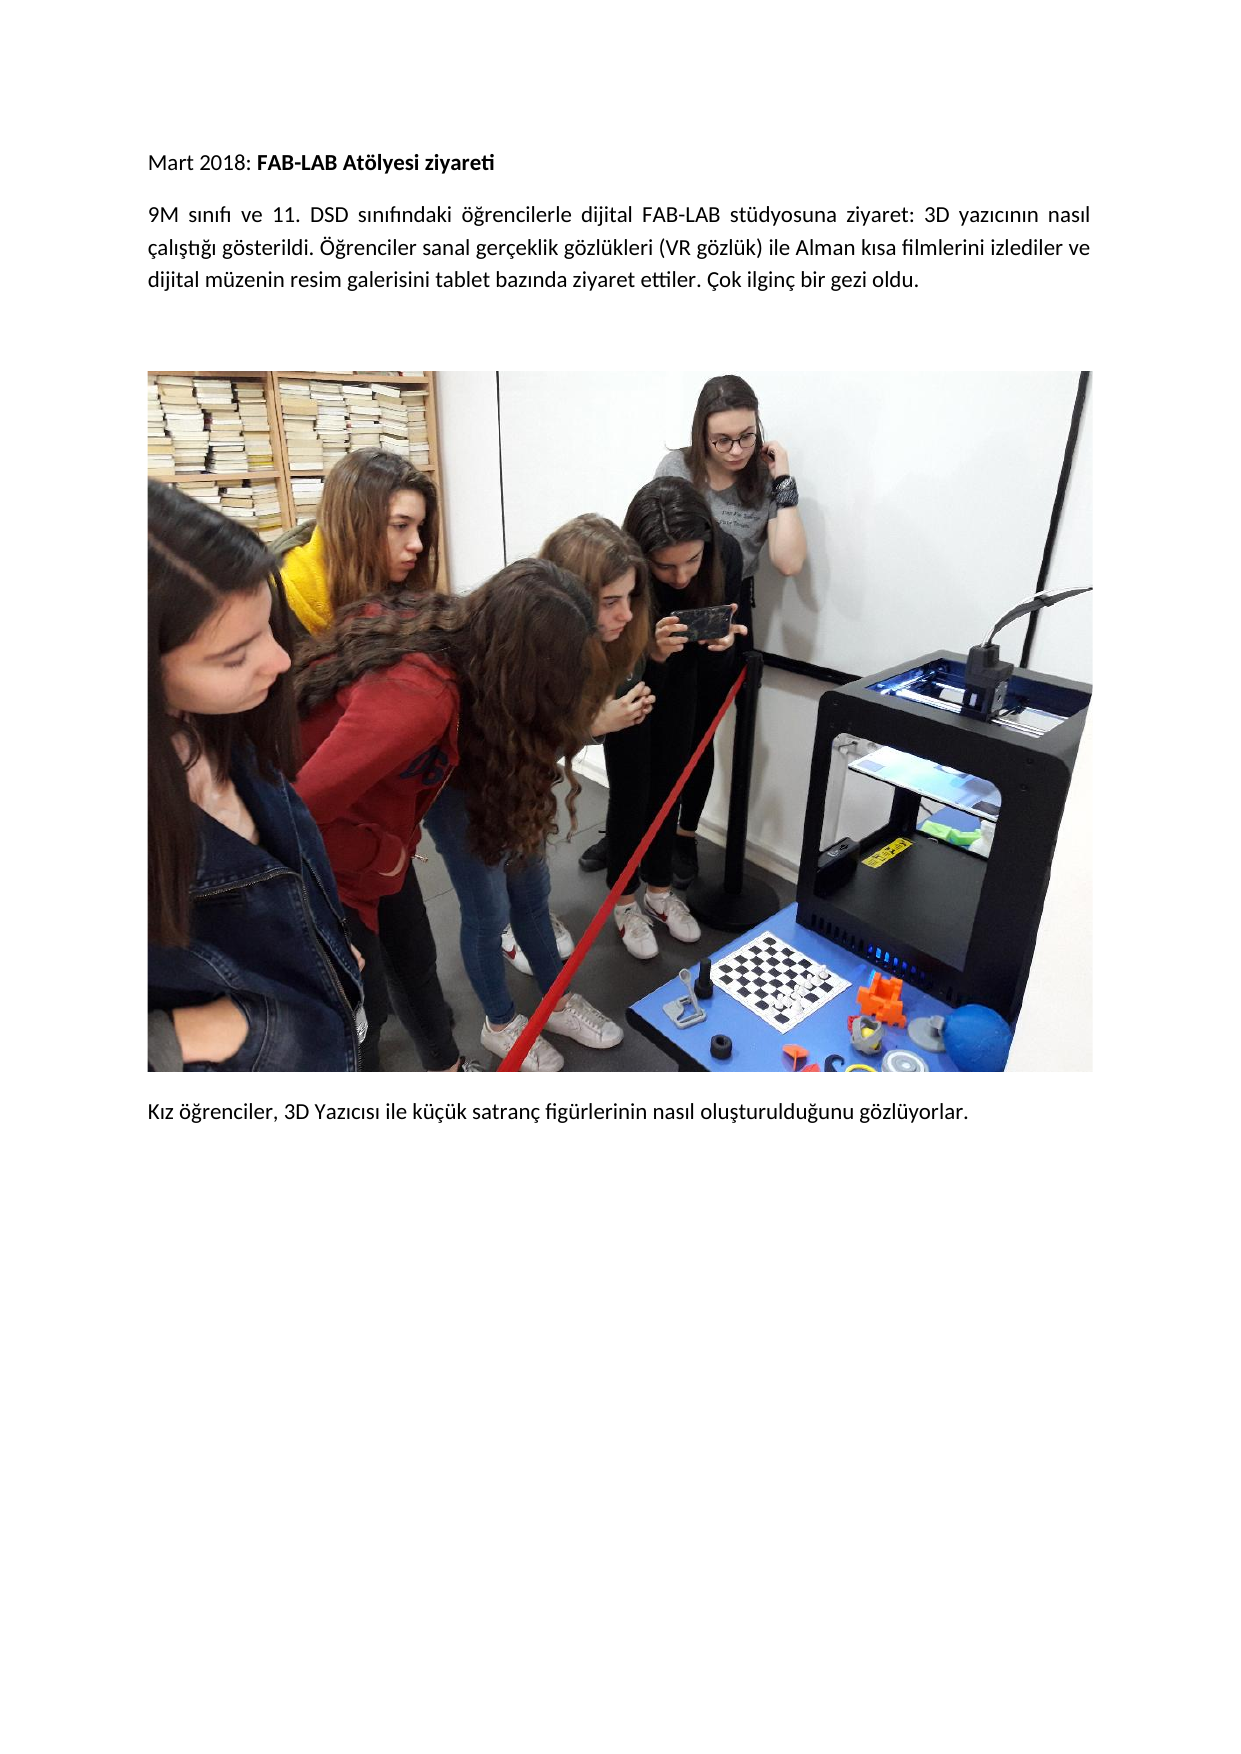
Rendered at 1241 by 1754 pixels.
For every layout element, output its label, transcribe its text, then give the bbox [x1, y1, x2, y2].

text Mart 2018: FAB-LAB Atölyesi ziyareti [148, 148, 1093, 176]
picture [147, 371, 1093, 1072]
text Kız öğrenciler, 3D Yazıcısı ile küçük satranç figürlerinin nasıl oluşturulduğunu gözlüyorlar. [148, 1097, 1093, 1125]
text 9M sınıfı ve 11. DSD sınıfındaki öğrencilerle dijital FAB-LAB stüdyosuna ziyaret: 3D yazıcının nasıl çalıştığı gösterildi. Öğrenciler sanal gerçeklik gözlükleri (VR gözlük) ile Alman kısa filmlerini izlediler ve dijital müzenin resim galerisini tablet bazında ziyaret ettiler. Çok ilginç bir gezi oldu. [148, 201, 1093, 293]
